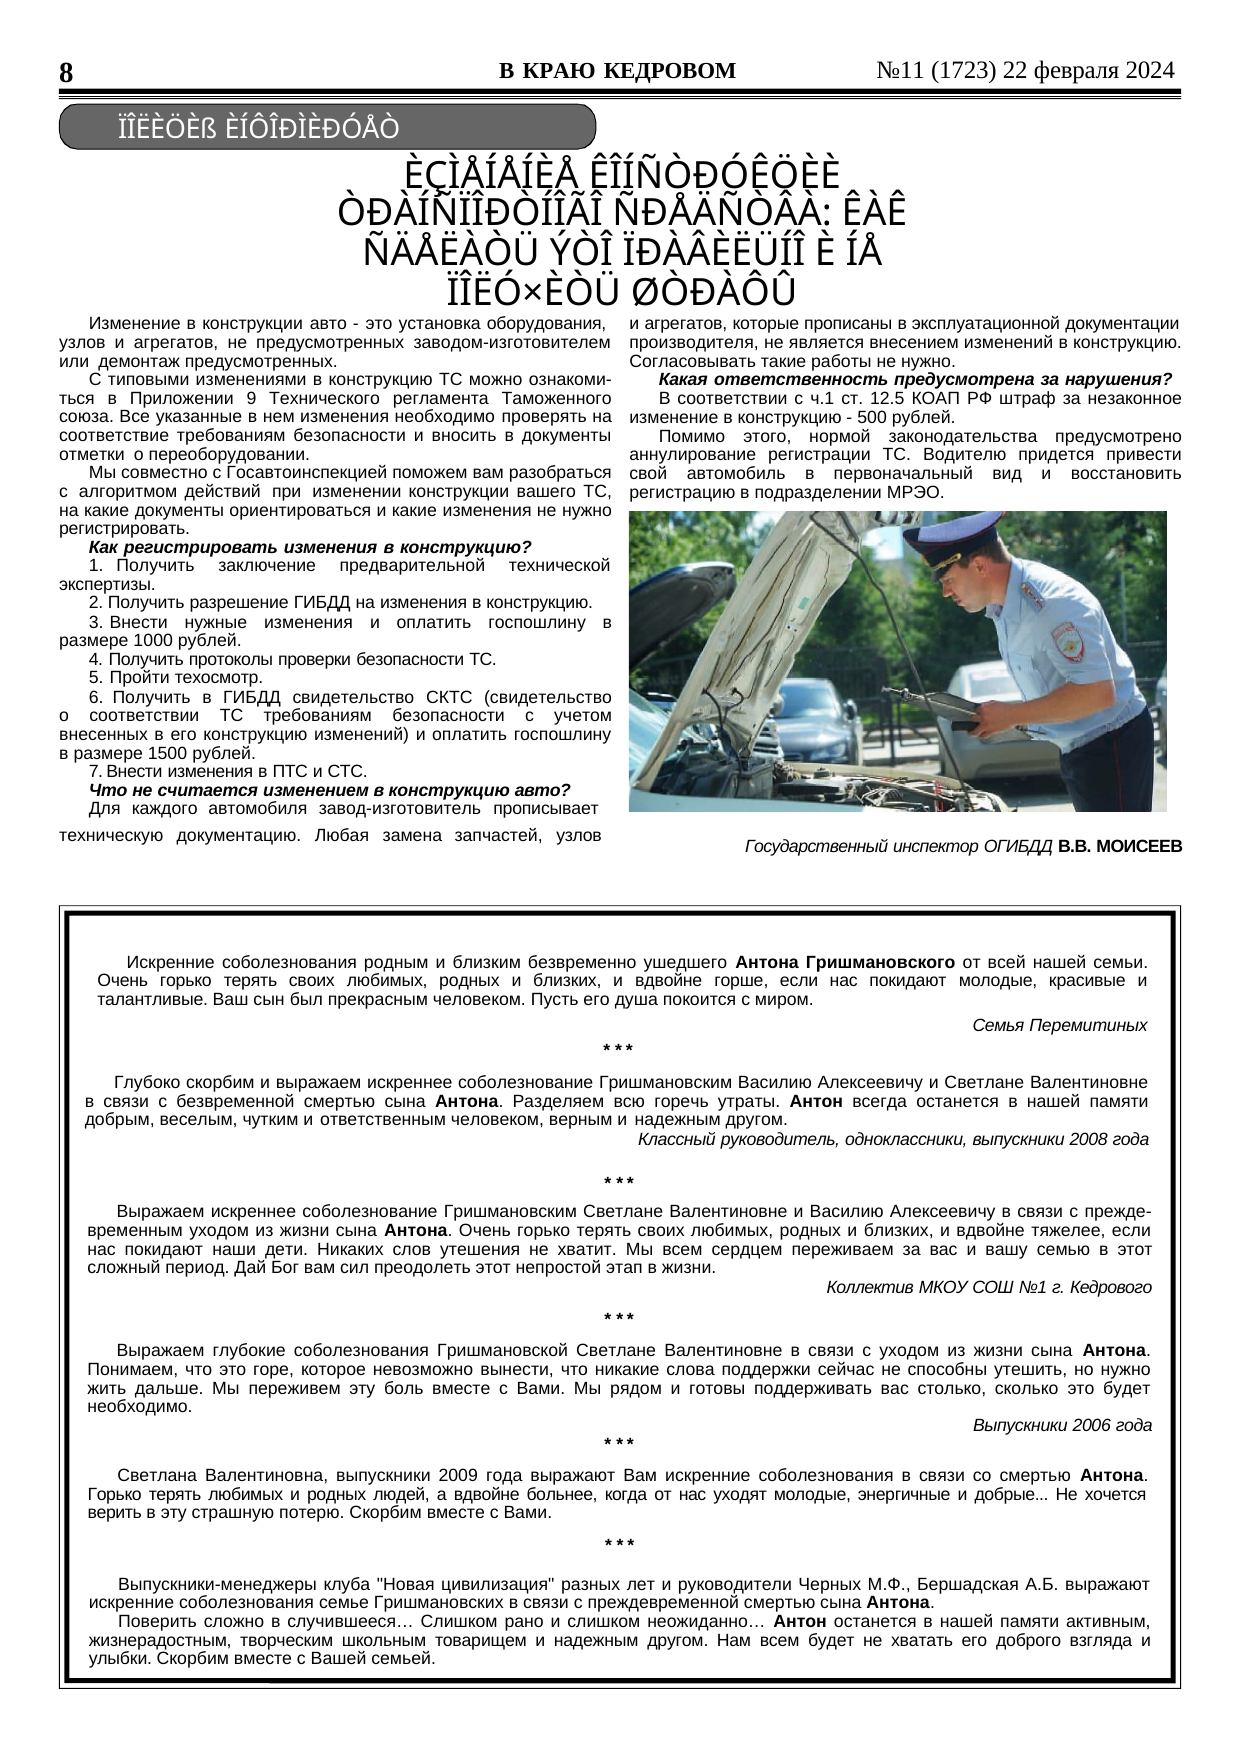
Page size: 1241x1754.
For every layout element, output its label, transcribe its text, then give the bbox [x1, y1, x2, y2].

text узлов и агрегатов, не предусмотренных заводом-изготовителем или демонтаж предусмотренных. [59, 333, 611, 371]
text и агрегатов, которые прописаны в эксплуатационной документации [629, 316, 1194, 333]
text Светлана Валентиновна, выпускники 2009 года выражают Вам искренние соболезнования в связи со смертью Антона. Горько терять любимых и родных людей, а вдвойне больнее, когда от нас уходят молодые, энергичные и добрые... Не хочется верить в эту страшную потерю. Скорбим вместе с Вами. [87, 1467, 1148, 1522]
subtitle Как регистрировать изменения в конструкцию? [88, 538, 612, 557]
subtitle Какая ответственность предусмотрена за нарушения? [658, 371, 1194, 389]
list Получить протоколы проверки безопасности ТС. [88, 651, 612, 669]
list Получить заключение предварительной технической экспертизы. [59, 557, 611, 594]
text Мы совместно с Госавтоинспекцией поможем вам разобраться с алгоритмом действий при изменении конструкции вашего ТС, на какие документы ориентироваться и какие изменения не нужно регистрировать. [59, 464, 612, 538]
picture [628, 511, 1167, 812]
list Пройти техосмотр. [88, 669, 612, 688]
text Для каждого автомобиля завод-изготовитель прописывает [88, 800, 612, 818]
text * * * [89, 1435, 1150, 1454]
text Коллектив МКОУ СОШ №1 г. Кедрового [48, 1277, 1153, 1297]
text С типовыми изменениями в конструкцию ТС можно ознакоми- ться в Приложении 9 Технического регламента Таможенного союза. Все указанные в нем изменения необходимо проверять на соответствие требованиям безопасности и вносить в документы отметки о переоборудовании. [59, 371, 612, 464]
text * * * [89, 1309, 1150, 1329]
text Выражаем искреннее соболезнование Гришмановским Светлане Валентиновне и Василию Алексеевичу в связи с прежде- временным уходом из жизни сына Антона. Очень горько терять своих любимых, родных и близких, и вдвойне тяжелее, если нас покидают наши дети. Никаких слов утешения не хватит. Мы всем сердцем переживаем за вас и вашу семью в этот сложный период. Дай Бог вам сил преодолеть этот непростой этап в жизни. [87, 1203, 1153, 1277]
text В соответствии с ч.1 ст. 12.5 КОАП РФ штраф за незаконное изменение в конструкцию - 500 рублей. [629, 390, 1182, 427]
text Выпускники-менеджеры клуба "Новая цивилизация" разных лет и руководители Черных М.Ф., Бершадская А.Б. выражают искренние соболезнования семье Гришмановских в связи с преждевременной смертью сына Антона. [88, 1575, 1151, 1612]
text * * * [87, 1040, 1150, 1061]
text * * * [89, 1172, 1150, 1193]
text Искренние соболезнования родным и близким безвременно ушедшего Антона Гришмановского от всей нашей семьи. Очень горько терять своих любимых, родных и близких, и вдвойне горше, если нас покидают молодые, красивые и талантливые. Ваш сын был прекрасным человеком. Пусть его душа покоится с миром. [97, 953, 1148, 1009]
list Получить в ГИБДД свидетельство СКТС (свидетельство о соответствии ТС требованиям безопасности с учетом внесенных в его конструкцию изменений) и оплатить госпошлину в размере 1500 рублей. [59, 688, 612, 763]
text Выпускники 2006 года [973, 1416, 1194, 1435]
list Внести нужные изменения и оплатить госпошлину в размере 1000 рублей. [59, 613, 612, 651]
text Глубоко скорбим и выражаем искреннее соболезнование Гришмановским Василию Алексеевичу и Светлане Валентиновне в связи с безвременной смертью сына Антона. Разделяем всю горечь утраты. Антон всегда останется в нашей памяти добрым, веселым, чутким и ответственным человеком, верным и надежным другом. [84, 1074, 1149, 1129]
text Помимо этого, нормой законодательства предусмотрено аннулирование регистрации ТС. Водителю придется привести свой автомобиль в первоначальный вид и восстановить регистрацию в подразделении МРЭО. [629, 427, 1182, 502]
text Поверить сложно в случившееся… Слишком рано и слишком неожиданно… Антон останется в нашей памяти активным, жизнерадостным, творческим школьным товарищем и надежным другом. Нам всем будет не хватать его доброго взгляда и улыбки. Скорбим вместе с Вашей семьей. [88, 1612, 1151, 1668]
text Классный руководитель, одноклассники, выпускники 2008 года [638, 1129, 1194, 1149]
list Внести изменения в ПТС и СТС. [88, 763, 612, 781]
list Получить разрешение ГИБДД на изменения в конструкцию. [88, 594, 612, 613]
text техническую документацию. Любая замена запчастей, узлов Государственный инспектор ОГИБДД В.В. МОИСЕЕВ [59, 818, 1194, 848]
subtitle Что не считается изменением в конструкцию авто? [88, 781, 612, 800]
text производителя, не является внесением изменений в конструкцию. Согласовывать такие работы не нужно. [629, 334, 1182, 371]
text * * * [90, 1535, 1150, 1555]
text Семья Перемитиных [970, 1015, 1150, 1035]
subtitle ÈÇÌÅÍÅÍÈÅ ÊÎÍÑÒÐÓÊÖÈÈ ÒÐÀÍÑÏÎÐÒÍÎÃÎ ÑÐÅÄÑÒÂÀ: ÊÀÊ ÑÄÅËÀÒÜ ÝÒÎ ÏÐÀÂÈËÜÍÎ È ÍÅ ÏÎËÓ×ÈÒÜ ØÒÐÀÔÛ [270, 157, 974, 316]
text Выражаем глубокие соболезнования Гришмановской Светлане Валентиновне в связи с уходом из жизни сына Антона. Понимаем, что это горе, которое невозможно вынести, что никакие слова поддержки сейчас не способны утешить, но нужно жить дальше. Мы переживем эту боль вместе с Вами. Мы рядом и готовы поддерживать вас столько, сколько это будет необходимо. [87, 1342, 1151, 1416]
text Изменение в конструкции авто - это установка оборудования, [88, 316, 612, 333]
